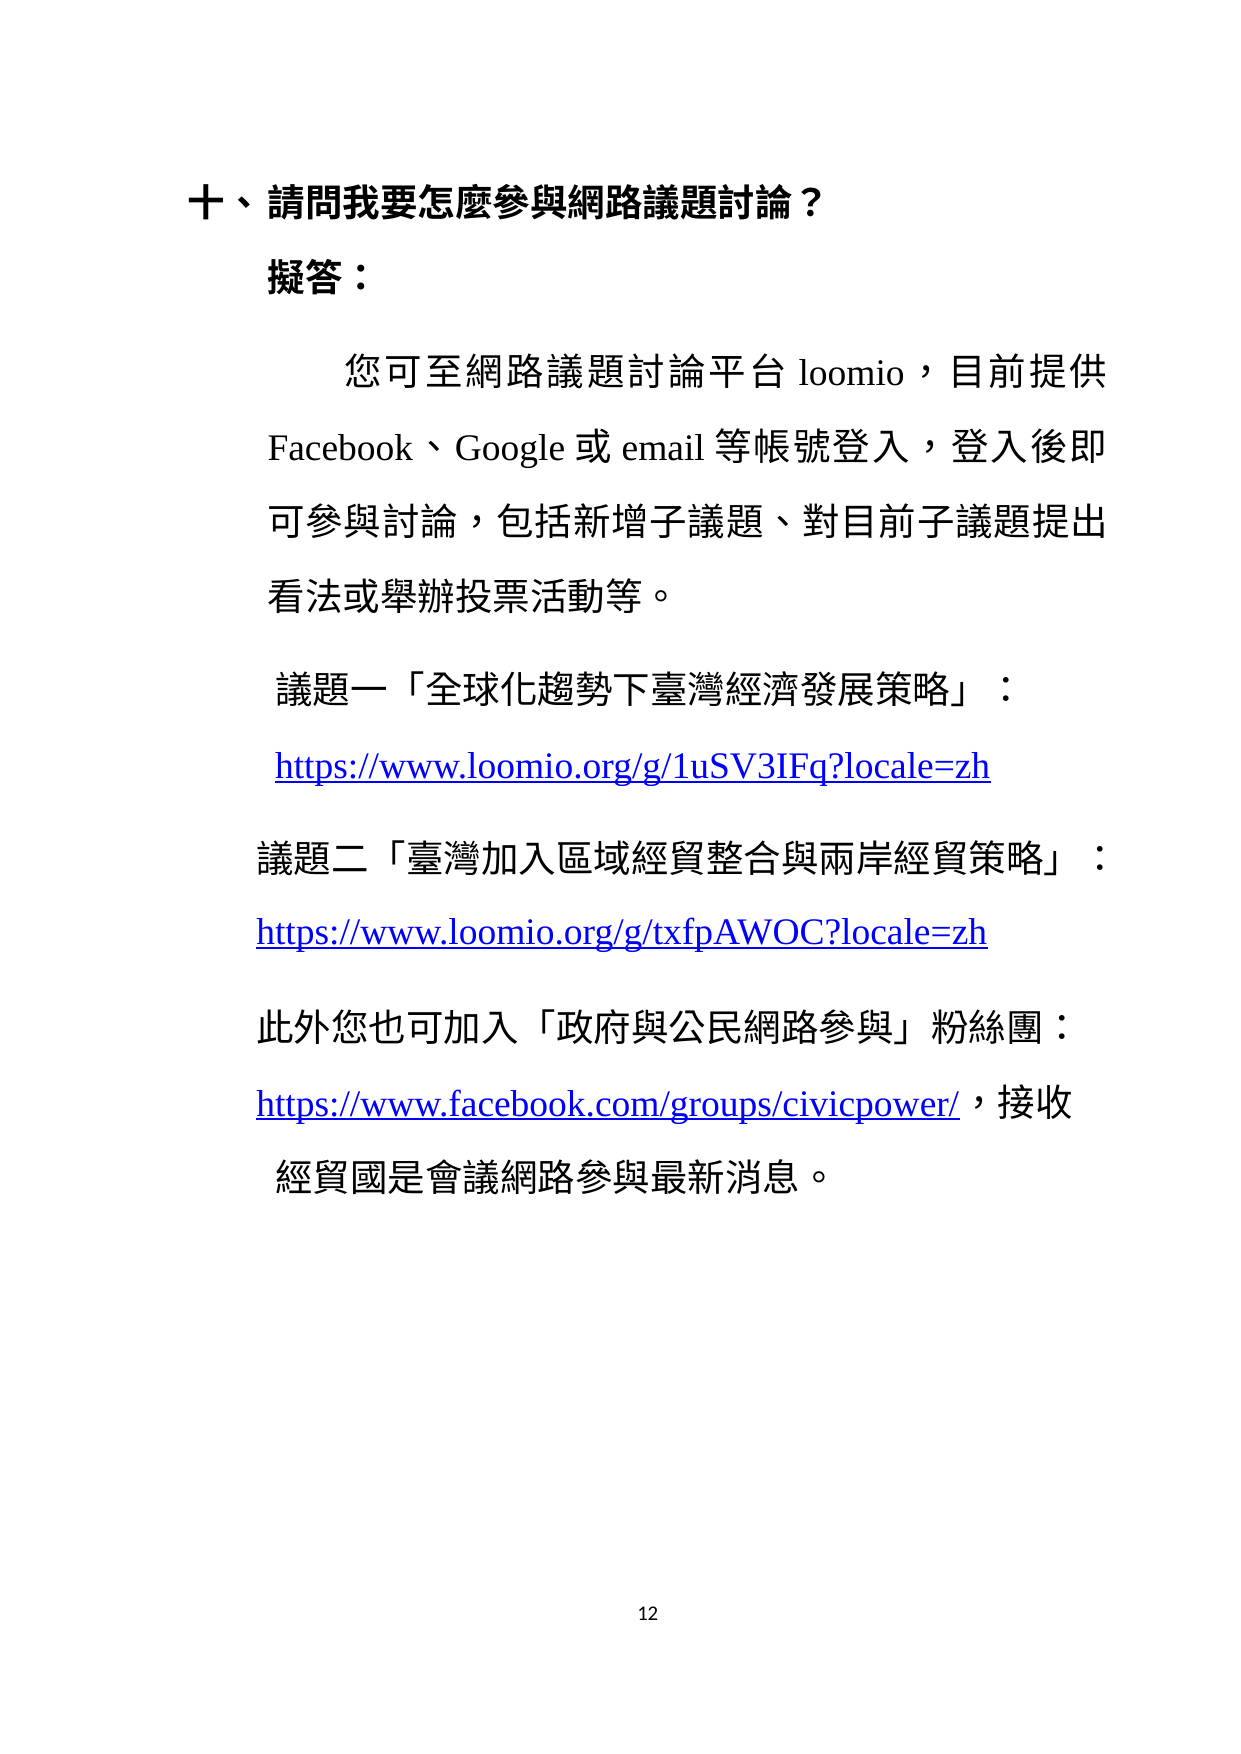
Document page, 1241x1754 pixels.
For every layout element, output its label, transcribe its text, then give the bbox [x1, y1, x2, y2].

list 擬答： [267, 237, 1107, 312]
text 議題一「全球化趨勢下臺灣經濟發展策略」： https://www.loomio.org/g/1uSV3IFq?locale=zh [237, 650, 1107, 800]
list 請問我要怎麼參與網路議題討論？ [187, 162, 1107, 237]
list 您可至網路議題討論平台loomio，目前提供Facebook、Google或email等帳號登入，登入後即可參與討論，包括新增子議題、對目前子議題提出看法或舉辦投票活動等。 [267, 331, 1107, 631]
text 此外您也可加入「政府與公民網路參與」粉絲團： https://www.facebook.com/groups/civicpower/，接收 經貿國是會議網路參與最新消息。 [237, 987, 1107, 1212]
text 議題二「臺灣加入區域經貿整合與兩岸經貿策略」： https://www.loomio.org/g/txfpAWOC?locale=zh [237, 819, 1107, 969]
